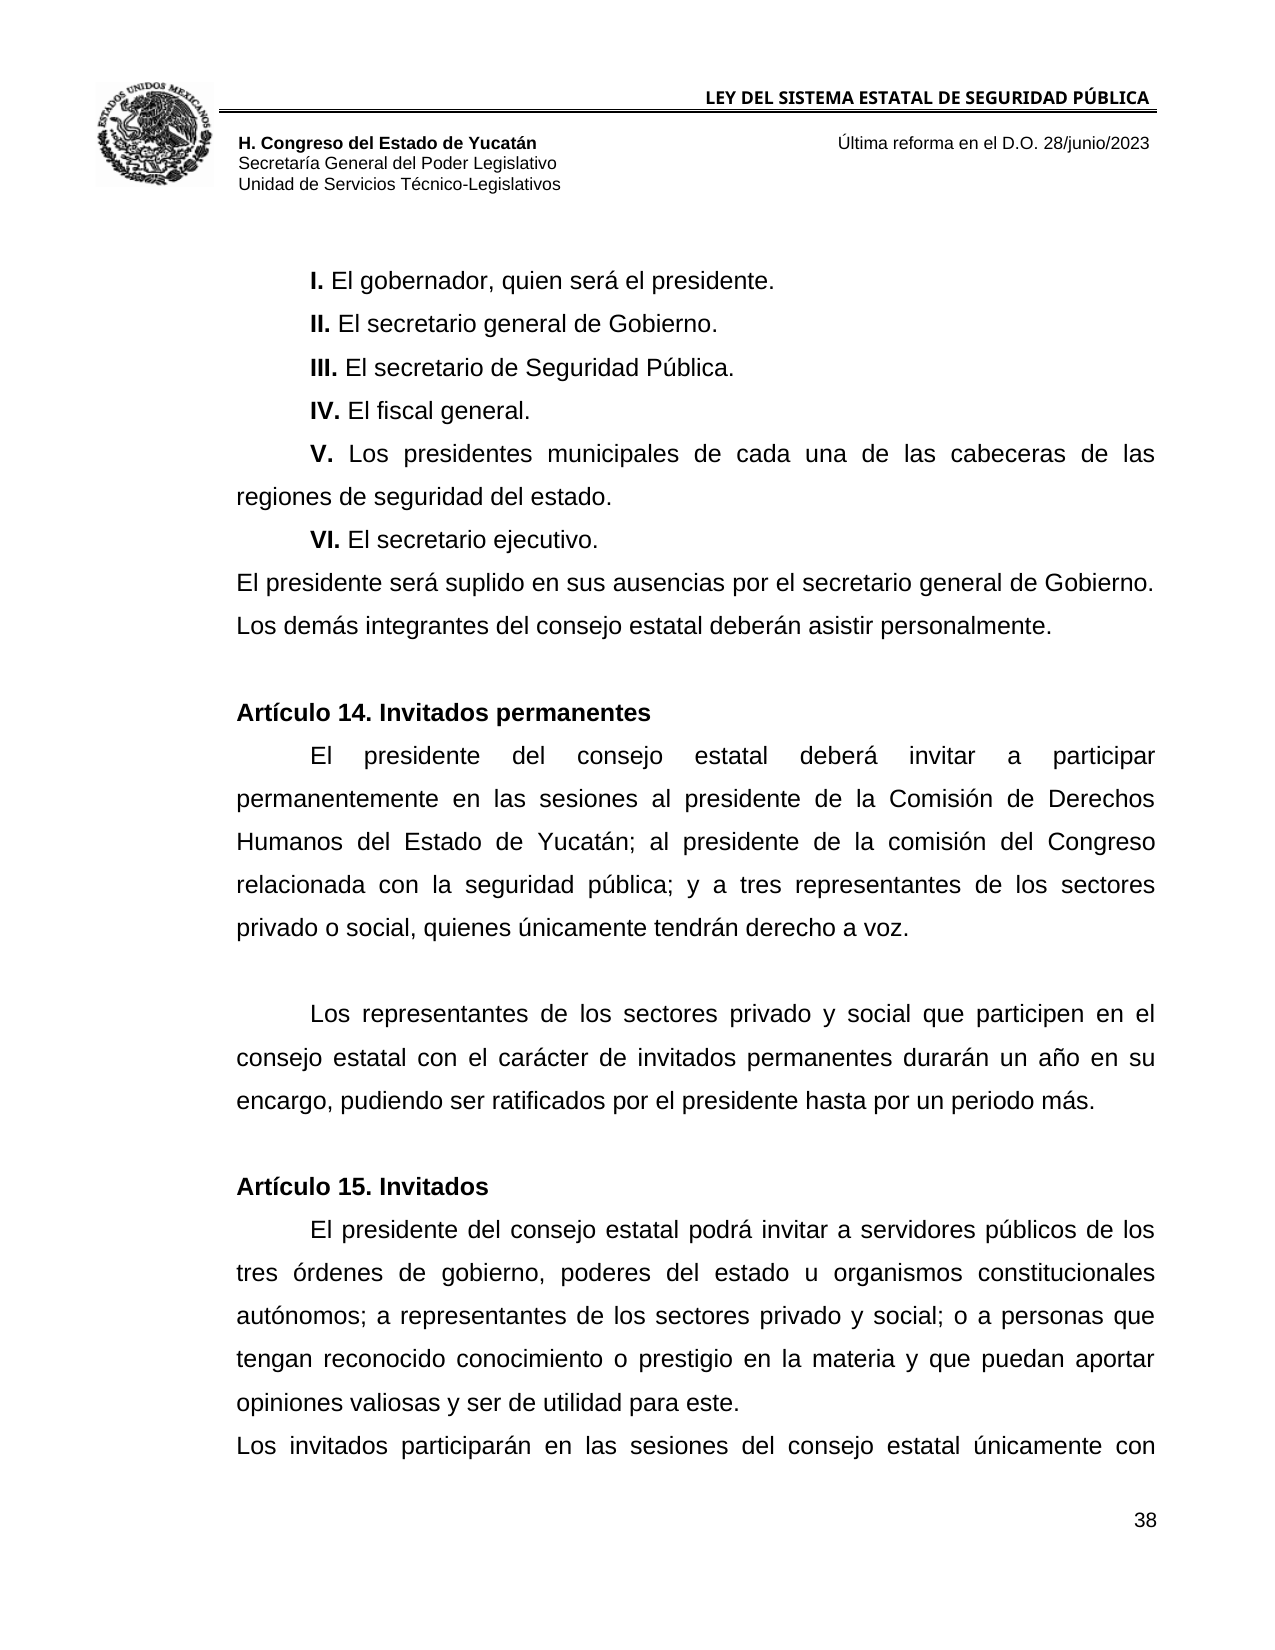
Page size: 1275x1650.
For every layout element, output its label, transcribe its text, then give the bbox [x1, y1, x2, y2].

text V. Los presidentes municipales de cada una de las cabeceras de las regiones de seguridad del estado. [236, 439, 1157, 511]
text Artículo 15. Invitados [236, 1172, 1157, 1201]
text I. El gobernador, quien será el presidente. [236, 266, 1157, 295]
text Los representantes de los sectores privado y social que participen en el consejo estatal con el carácter de invitados permanentes durarán un año en su encargo, pudiendo ser ratificados por el presidente hasta por un periodo más. [236, 999, 1157, 1114]
text II. El secretario general de Gobierno. [236, 309, 1157, 338]
text El presidente del consejo estatal deberá invitar a participar permanentemente en las sesiones al presidente de la Comisión de Derechos Humanos del Estado de Yucatán; al presidente de la comisión del Congreso relacionada con la seguridad pública; y a tres representantes de los sectores privado o social, quienes únicamente tendrán derecho a voz. [236, 741, 1157, 942]
text IV. El fiscal general. [236, 396, 1157, 424]
text Artículo 14. Invitados permanentes [236, 698, 1157, 726]
text El presidente del consejo estatal podrá invitar a servidores públicos de los tres órdenes de gobierno, poderes del estado u organismos constitucionales autónomos; a representantes de los sectores privado y social; o a personas que tengan reconocido conocimiento o prestigio en la materia y que puedan aportar opiniones valiosas y ser de utilidad para este. [236, 1215, 1157, 1416]
text El presidente será suplido en sus ausencias por el secretario general de Gobierno. Los demás integrantes del consejo estatal deberán asistir personalmente. [236, 568, 1157, 640]
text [236, 1431, 1157, 1459]
text III. El secretario de Seguridad Pública. [236, 353, 1157, 381]
text VI. El secretario ejecutivo. [236, 525, 1157, 554]
